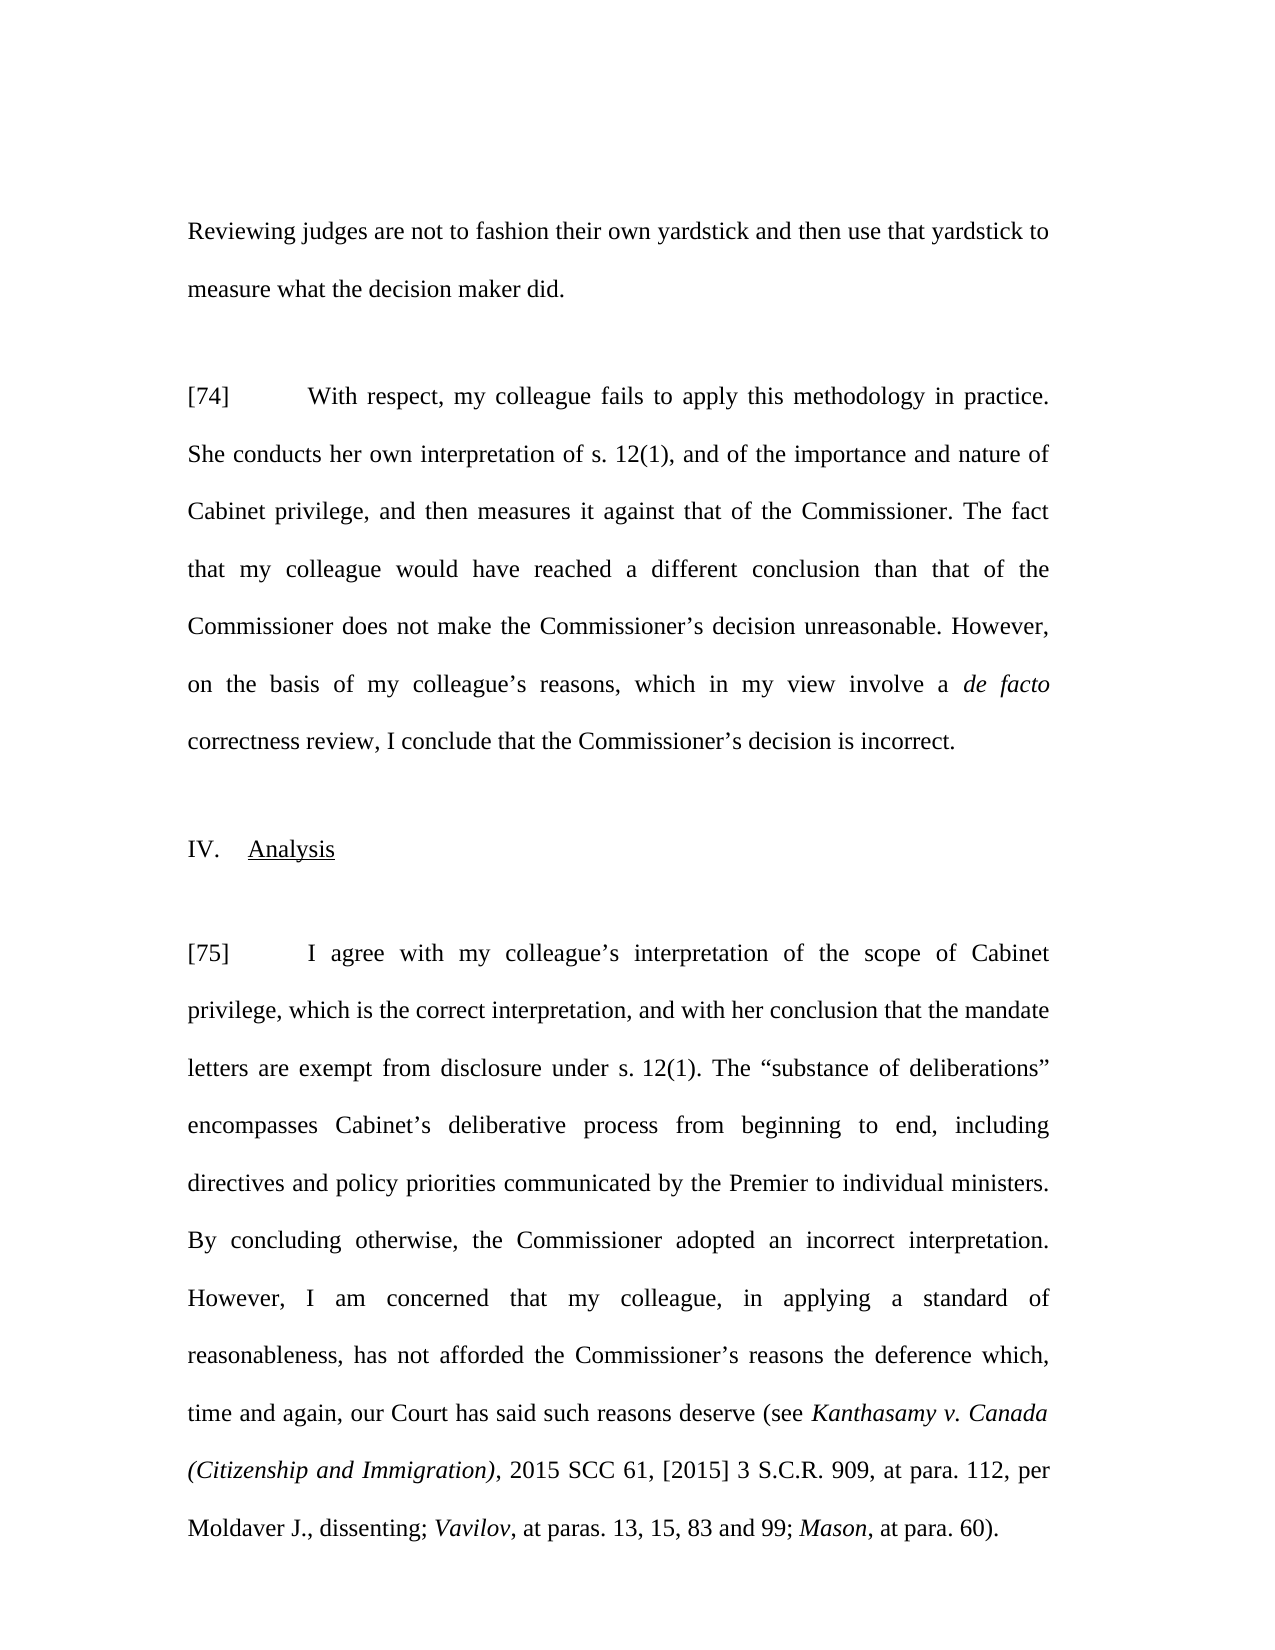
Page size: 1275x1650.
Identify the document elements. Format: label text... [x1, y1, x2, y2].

text I agree with my colleague’s interpretation of the scope of Cabinet privilege, which is the correct interpretation, and with her conclusion that the mandate letters are exempt from disclosure under s. 12(1). The “substance of deliberations” encompasses Cabinet’s deliberative process from beginning to end, including directives and policy priorities communicated by the Premier to individual ministers. By concluding otherwise, the Commissioner adopted an incorrect interpretation. However, I am concerned that my colleague, in applying a standard of reasonableness, has not afforded the Commissioner’s reasons the deference which, time and again, our Court has said such reasons deserve (see Kanthasamy v. Canada (Citizenship and Immigration), 2015 SCC 61, [2015] 3 S.C.R. 909, at para. 112, per Moldaver J., dissenting; Vavilov, at paras. 13, 15, 83 and 99; Mason, at para. 60). [187, 938, 1050, 1541]
title Analysis [187, 834, 1050, 863]
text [187, 216, 1050, 303]
text With respect, my colleague fails to apply this methodology in practice. She conducts her own interpretation of s. 12(1), and of the importance and nature of Cabinet privilege, and then measures it against that of the Commissioner. The fact that my colleague would have reached a different conclusion than that of the Commissioner does not make the Commissioner’s decision unreasonable. However, on the basis of my colleague’s reasons, which in my view involve a de facto correctness review, I conclude that the Commissioner’s decision is incorrect. [187, 381, 1050, 755]
